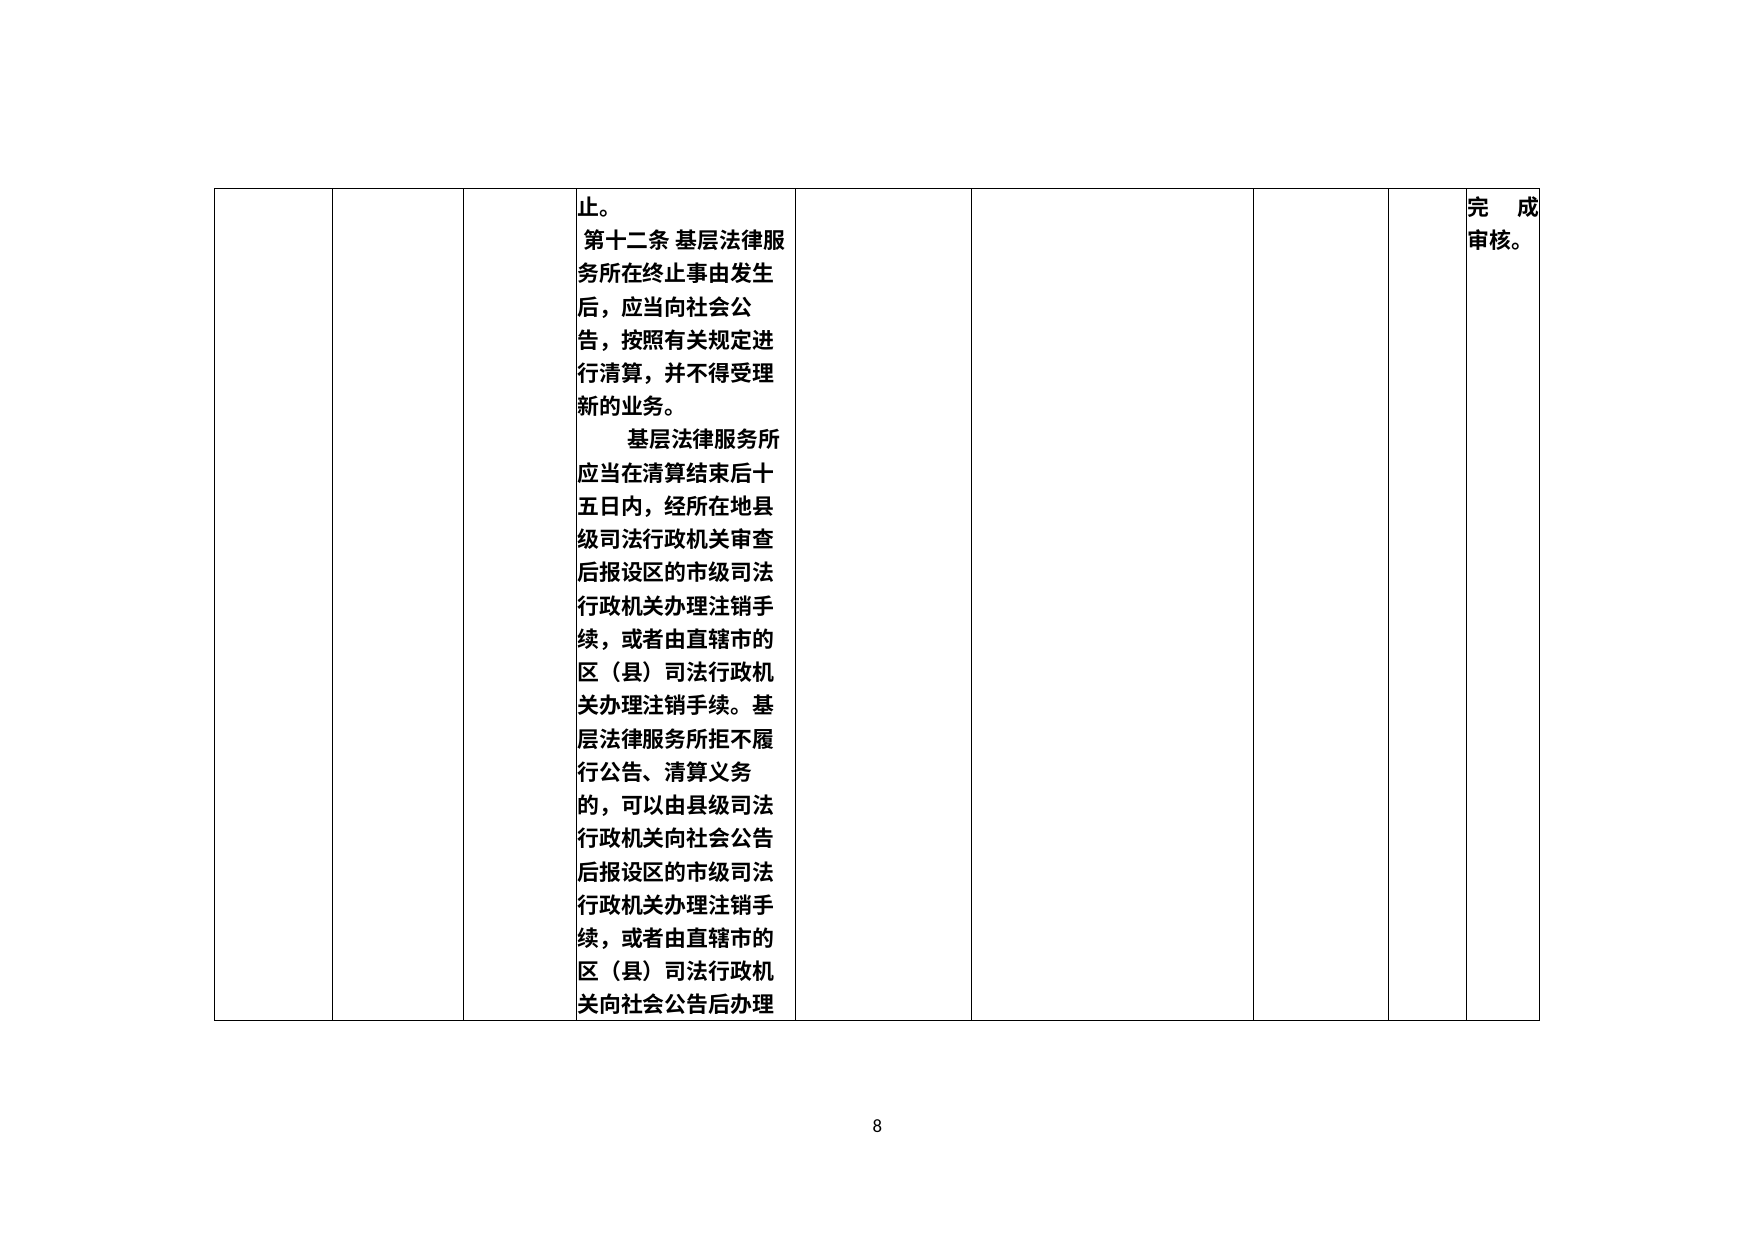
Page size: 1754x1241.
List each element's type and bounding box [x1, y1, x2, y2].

table_cell [796, 189, 971, 1020]
table_cell [1254, 189, 1388, 1020]
table_cell [972, 189, 1253, 1020]
table_cell [1467, 189, 1539, 1020]
